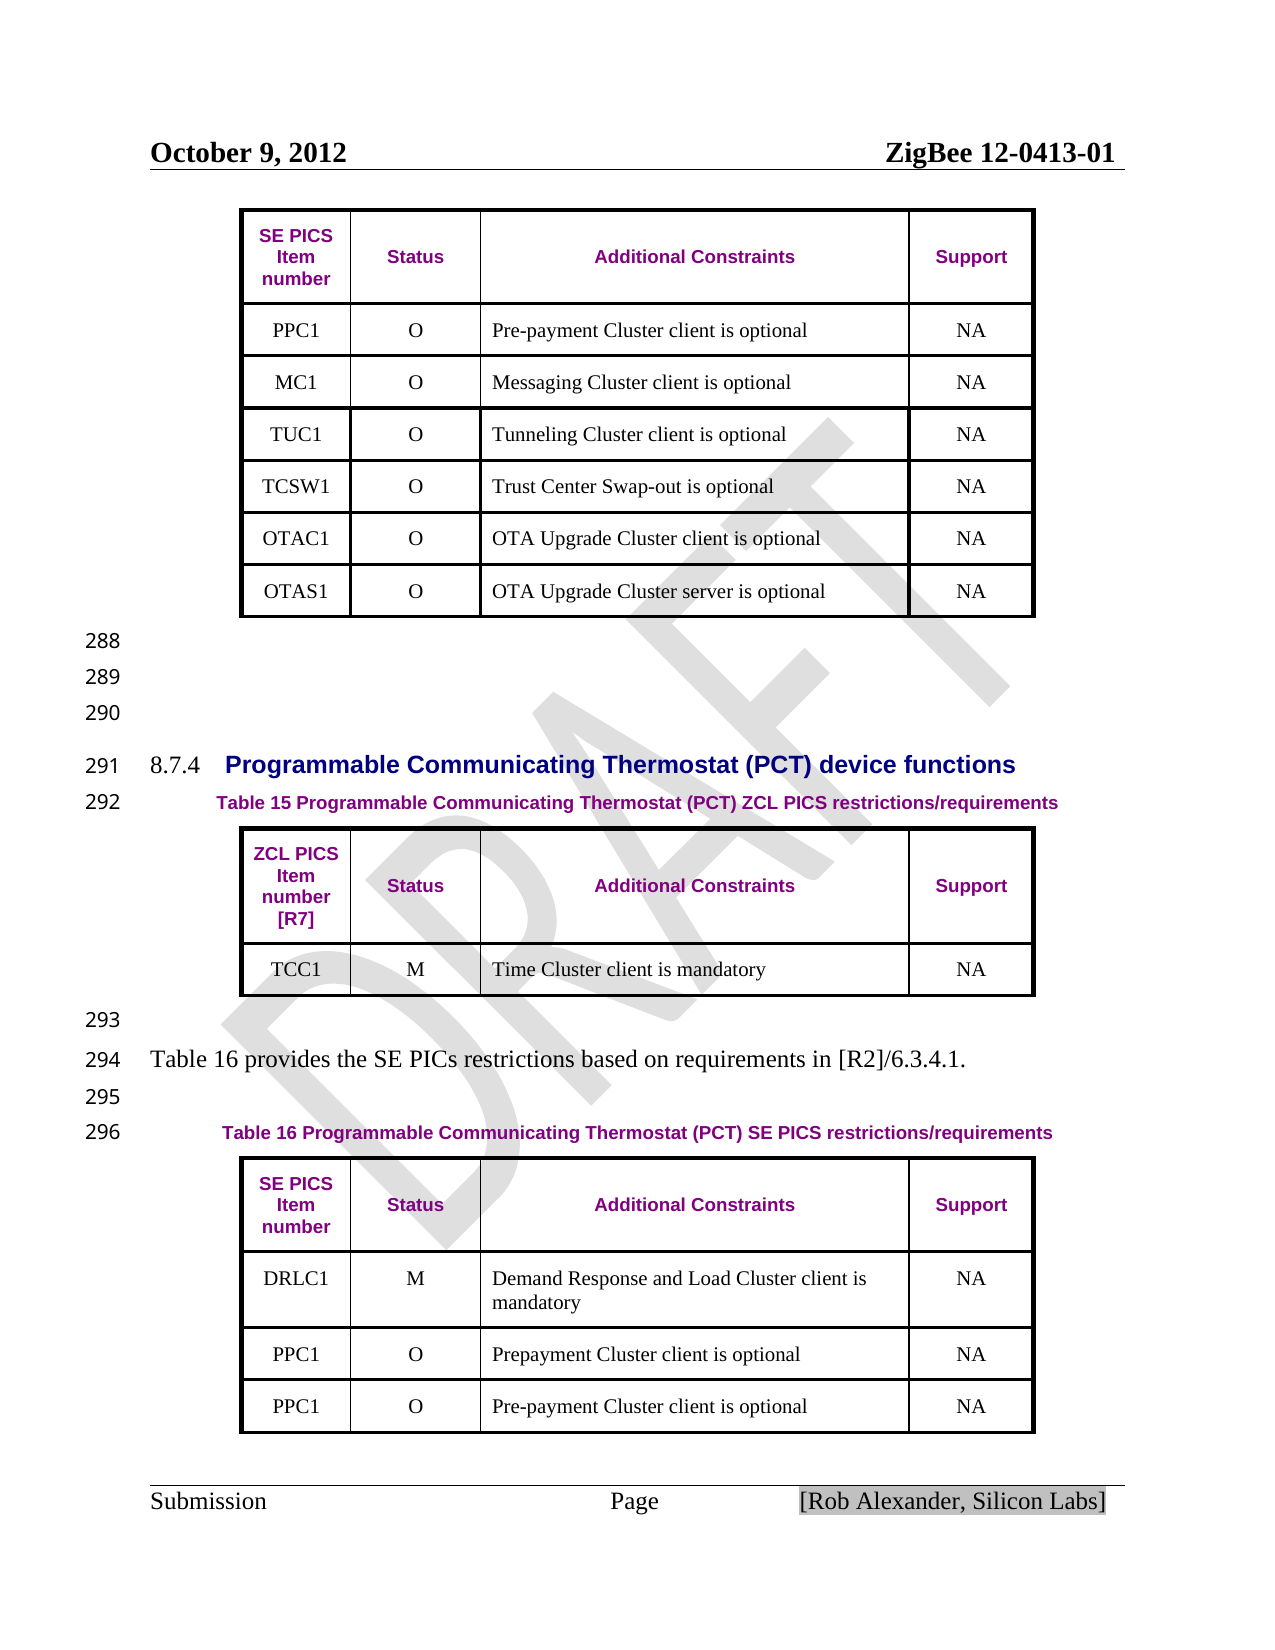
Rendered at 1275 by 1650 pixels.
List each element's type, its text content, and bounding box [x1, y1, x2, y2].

table_cell O [351, 305, 480, 354]
table_cell O [352, 514, 479, 563]
table_cell DRLC1 [244, 1253, 350, 1326]
table_cell Pre-payment Cluster client is optional [481, 1381, 908, 1431]
table_cell OTAS1 [244, 566, 349, 615]
table_header Additional Constraints [481, 831, 908, 942]
table_cell O [352, 566, 479, 615]
table_cell TCSW1 [244, 462, 349, 511]
table_header Status [351, 831, 480, 942]
table_cell Swap-out is optional [482, 462, 907, 511]
text Table 16 provides the SE PICs restrictions based on requirements in [R2]/6.3.4.1. [150, 1044, 1125, 1072]
table_cell O [351, 1329, 480, 1378]
table_cell O [352, 462, 479, 511]
table_cell PPC1 [244, 1329, 350, 1378]
table_cell M [351, 945, 480, 994]
table_cell PPC1 [244, 1381, 350, 1431]
table_header Support [910, 212, 1031, 302]
table_cell Time Cluster client is mandatory [481, 945, 908, 994]
table_cell Tunneling Cluster client is optional [482, 410, 907, 458]
table_header Support [910, 831, 1031, 942]
table_header Additional Constraints [481, 212, 908, 302]
table_cell Messaging Cluster client is optional [481, 357, 908, 406]
table_cell NA [910, 1329, 1031, 1378]
table_cell TUC1 [244, 410, 349, 458]
table_header ZCL PICS Item number [R7] [244, 831, 350, 942]
subtitle Programmable Communicating Thermostat (PCT) device functions [150, 750, 1125, 779]
table_cell Prepayment Cluster client is optional [481, 1329, 908, 1378]
table_cell PPC1 [244, 305, 350, 354]
table_cell O [351, 357, 480, 406]
table_cell TCC1 [244, 945, 350, 994]
table_cell NA [910, 357, 1031, 406]
table_cell Demand Response and Load Cluster client is mandatory [481, 1253, 908, 1326]
table_cell NA [910, 945, 1031, 994]
table_header Status [351, 1160, 480, 1250]
table_cell M [351, 1253, 480, 1326]
table_header Additional Constraints [481, 1160, 908, 1250]
table_cell OTAC1 [244, 514, 349, 563]
table_header Status [351, 212, 480, 302]
table_cell O [352, 410, 479, 458]
table_cell OTA Upgrade Cluster server is optional [482, 566, 907, 615]
table_cell MC1 [244, 357, 350, 406]
table_cell NA [911, 514, 1031, 563]
table_cell NA [910, 1381, 1031, 1431]
table_cell NA [911, 462, 1031, 511]
table_cell NA [911, 566, 1031, 615]
table_cell OTA Upgrade Cluster client is optional [482, 514, 907, 563]
table_cell Pre-payment Cluster client is optional [481, 305, 908, 354]
table_header SE PICS Item number [244, 1160, 350, 1250]
table_header Support [910, 1160, 1031, 1250]
table_header SE PICS Item number [244, 212, 350, 302]
table_cell O [351, 1381, 480, 1431]
table_cell NA [910, 1253, 1031, 1326]
table_cell NA [911, 410, 1031, 458]
table_cell NA [910, 305, 1031, 354]
